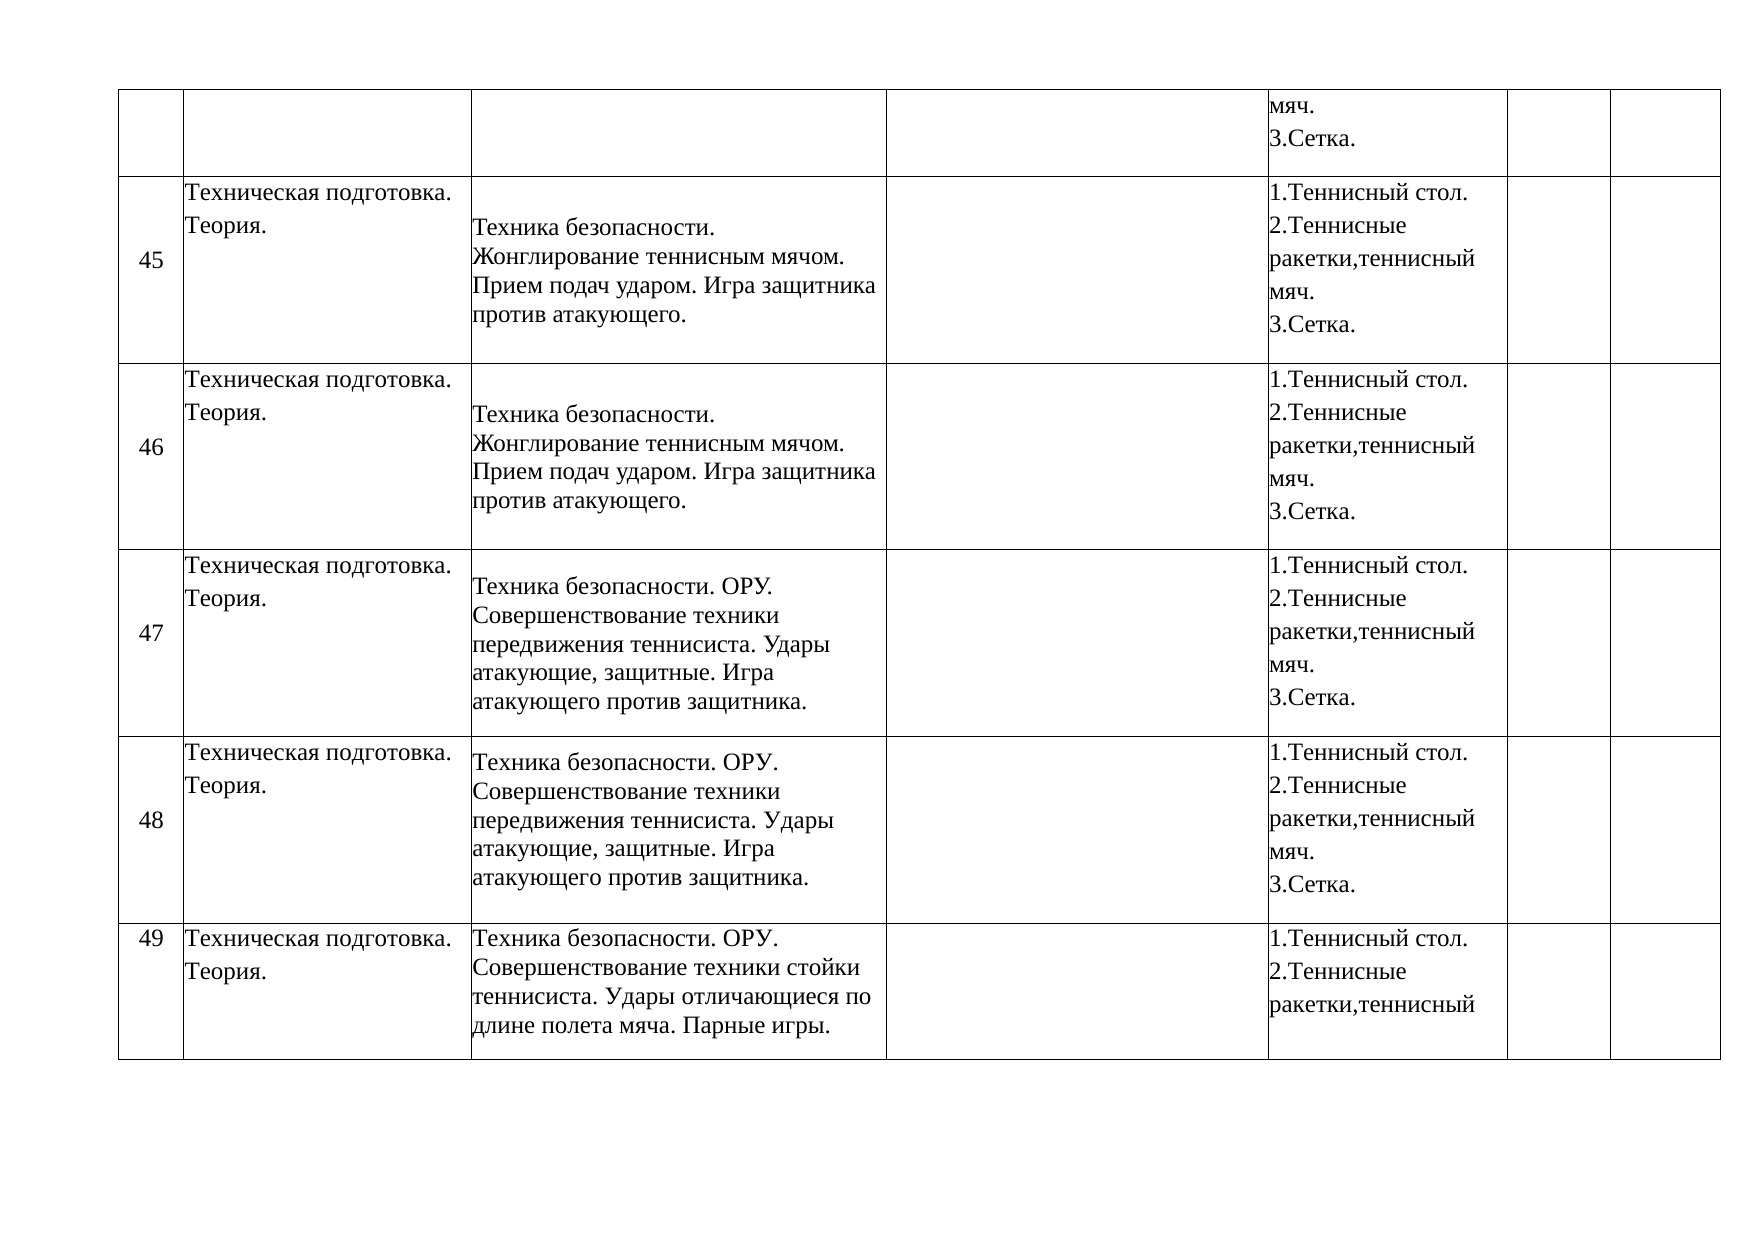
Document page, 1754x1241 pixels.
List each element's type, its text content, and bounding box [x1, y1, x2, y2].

table_cell Техника безопасности. ОРУ. Совершенствование техники передвижения теннисиста. Удары атакующие, защитные. Игра атакующего против защитника. [472, 550, 886, 736]
table_cell [887, 550, 1268, 736]
table_cell Техническая подготовка. Теория. [184, 364, 471, 549]
table_cell [1611, 550, 1720, 736]
table_cell [887, 737, 1268, 922]
table_cell 45 [119, 177, 183, 363]
table_cell [1508, 177, 1610, 363]
table_cell 1.Теннисный стол. 2.Теннисные ракетки,теннисный мяч. 3.Сетка. [1269, 550, 1507, 736]
table_cell Техническая подготовка. Теория. [184, 737, 471, 922]
table_cell [1611, 90, 1720, 176]
table_cell [887, 924, 1268, 1059]
table_cell 46 [119, 364, 183, 549]
table_cell [1508, 364, 1610, 549]
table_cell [184, 90, 471, 176]
table_cell [887, 177, 1268, 363]
table_cell 49 [119, 924, 183, 1059]
table_cell [1611, 364, 1720, 549]
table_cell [472, 90, 886, 176]
table_cell [1508, 90, 1610, 176]
table_cell 1.Теннисный стол. 2.Теннисные ракетки,теннисный мяч. 3.Сетка. [1269, 177, 1507, 363]
table_cell 1.Теннисный стол. 2.Теннисные ракетки,теннисный мяч. 3.Сетка. [1269, 364, 1507, 549]
table_cell [1611, 177, 1720, 363]
table_cell 1.Теннисный стол. 2.Теннисные ракетки,теннисный мяч. 3.Сетка. [1269, 737, 1507, 922]
table_cell Техника безопасности. Жонглирование теннисным мячом. Прием подач ударом. Игра защитника против атакующего. [472, 177, 886, 363]
table_cell 44 [119, 90, 183, 176]
table_cell 48 [119, 737, 183, 922]
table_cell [1269, 924, 1507, 1059]
table_cell Техническая подготовка. Теория. [184, 177, 471, 363]
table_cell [1269, 90, 1507, 176]
table_cell [887, 90, 1268, 176]
table_cell Техника безопасности. Жонглирование теннисным мячом. Прием подач ударом. Игра защитника против атакующего. [472, 364, 886, 549]
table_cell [472, 924, 886, 1059]
table_cell [887, 364, 1268, 549]
table_cell Техника безопасности. ОРУ. Совершенствование техники передвижения теннисиста. Удары атакующие, защитные. Игра атакующего против защитника. [472, 737, 886, 922]
table_cell 47 [119, 550, 183, 736]
table_cell [1508, 550, 1610, 736]
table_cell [184, 924, 471, 1059]
table_cell Техническая подготовка. Теория. [184, 550, 471, 736]
table_cell [1508, 924, 1610, 1059]
table_cell [1508, 737, 1610, 922]
table_cell [1611, 924, 1720, 1059]
table_cell [1611, 737, 1720, 922]
